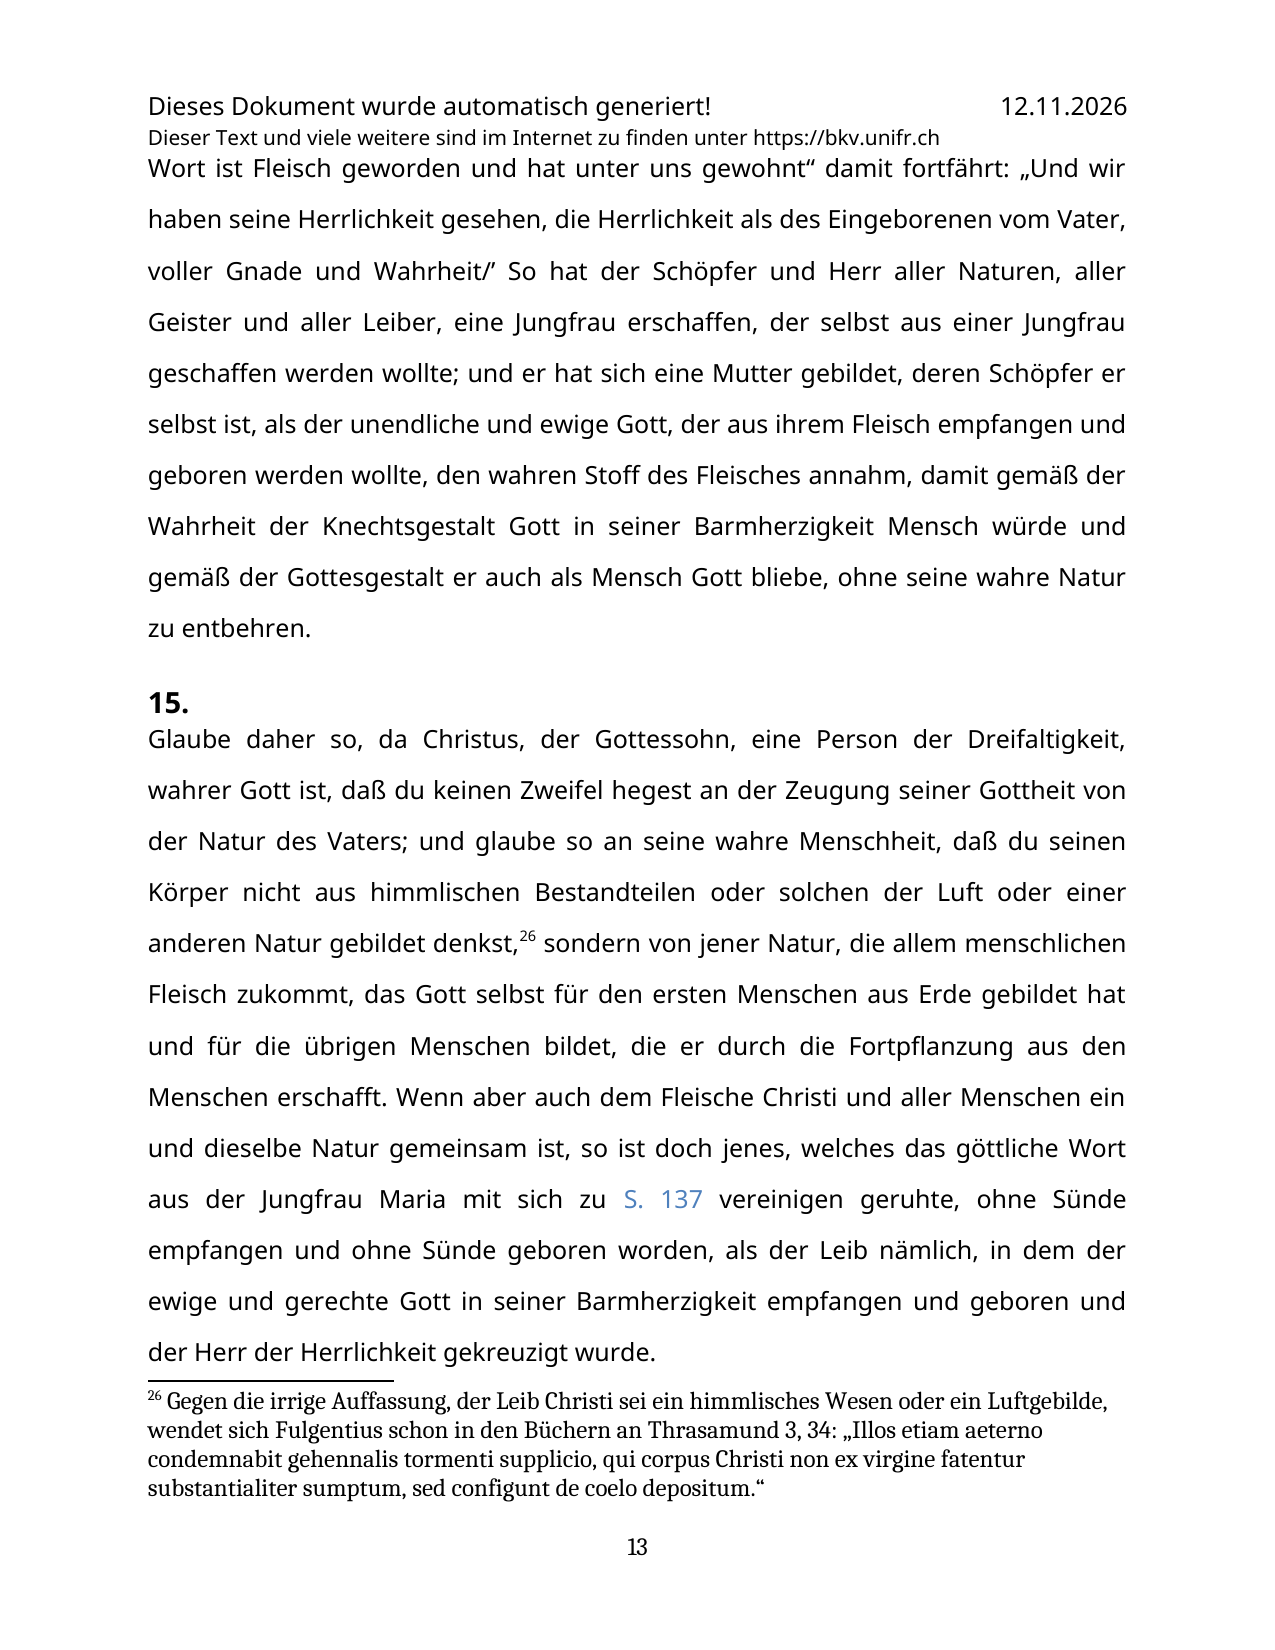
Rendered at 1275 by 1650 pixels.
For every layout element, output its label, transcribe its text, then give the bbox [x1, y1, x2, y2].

text Glaube daher so, da Christus, der Gottessohn, eine Person der Dreifaltigkeit, wahrer Gott ist, daß du keinen Zweifel hegest an der Zeugung seiner Gottheit von der Natur des Vaters; und glaube so an seine wahre Menschheit, daß du seinen Körper nicht aus himmlischen Bestandteilen oder solchen der Luft oder einer anderen Natur gebildet denkst, sondern von jener Natur, die allem menschlichen Fleisch zukommt, das Gott selbst für den ersten Menschen aus Erde gebildet hat und für die übrigen Menschen bildet, die er durch die Fortpflanzung aus den Menschen erschafft. Wenn aber auch dem Fleische Christi und aller Menschen ein und dieselbe Natur gemeinsam ist, so ist doch jenes, welches das göttliche Wort aus der Jungfrau Maria mit sich zu S. 137 vereinigen geruhte, ohne Sünde empfangen und ohne Sünde geboren worden, als der Leib nämlich, in dem der ewige und gerechte Gott in seiner Barmherzigkeit empfangen und geboren und der Herr der Herrlichkeit gekreuzigt wurde. [148, 722, 1127, 1368]
subtitle 15. [148, 682, 1127, 722]
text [148, 151, 1127, 644]
